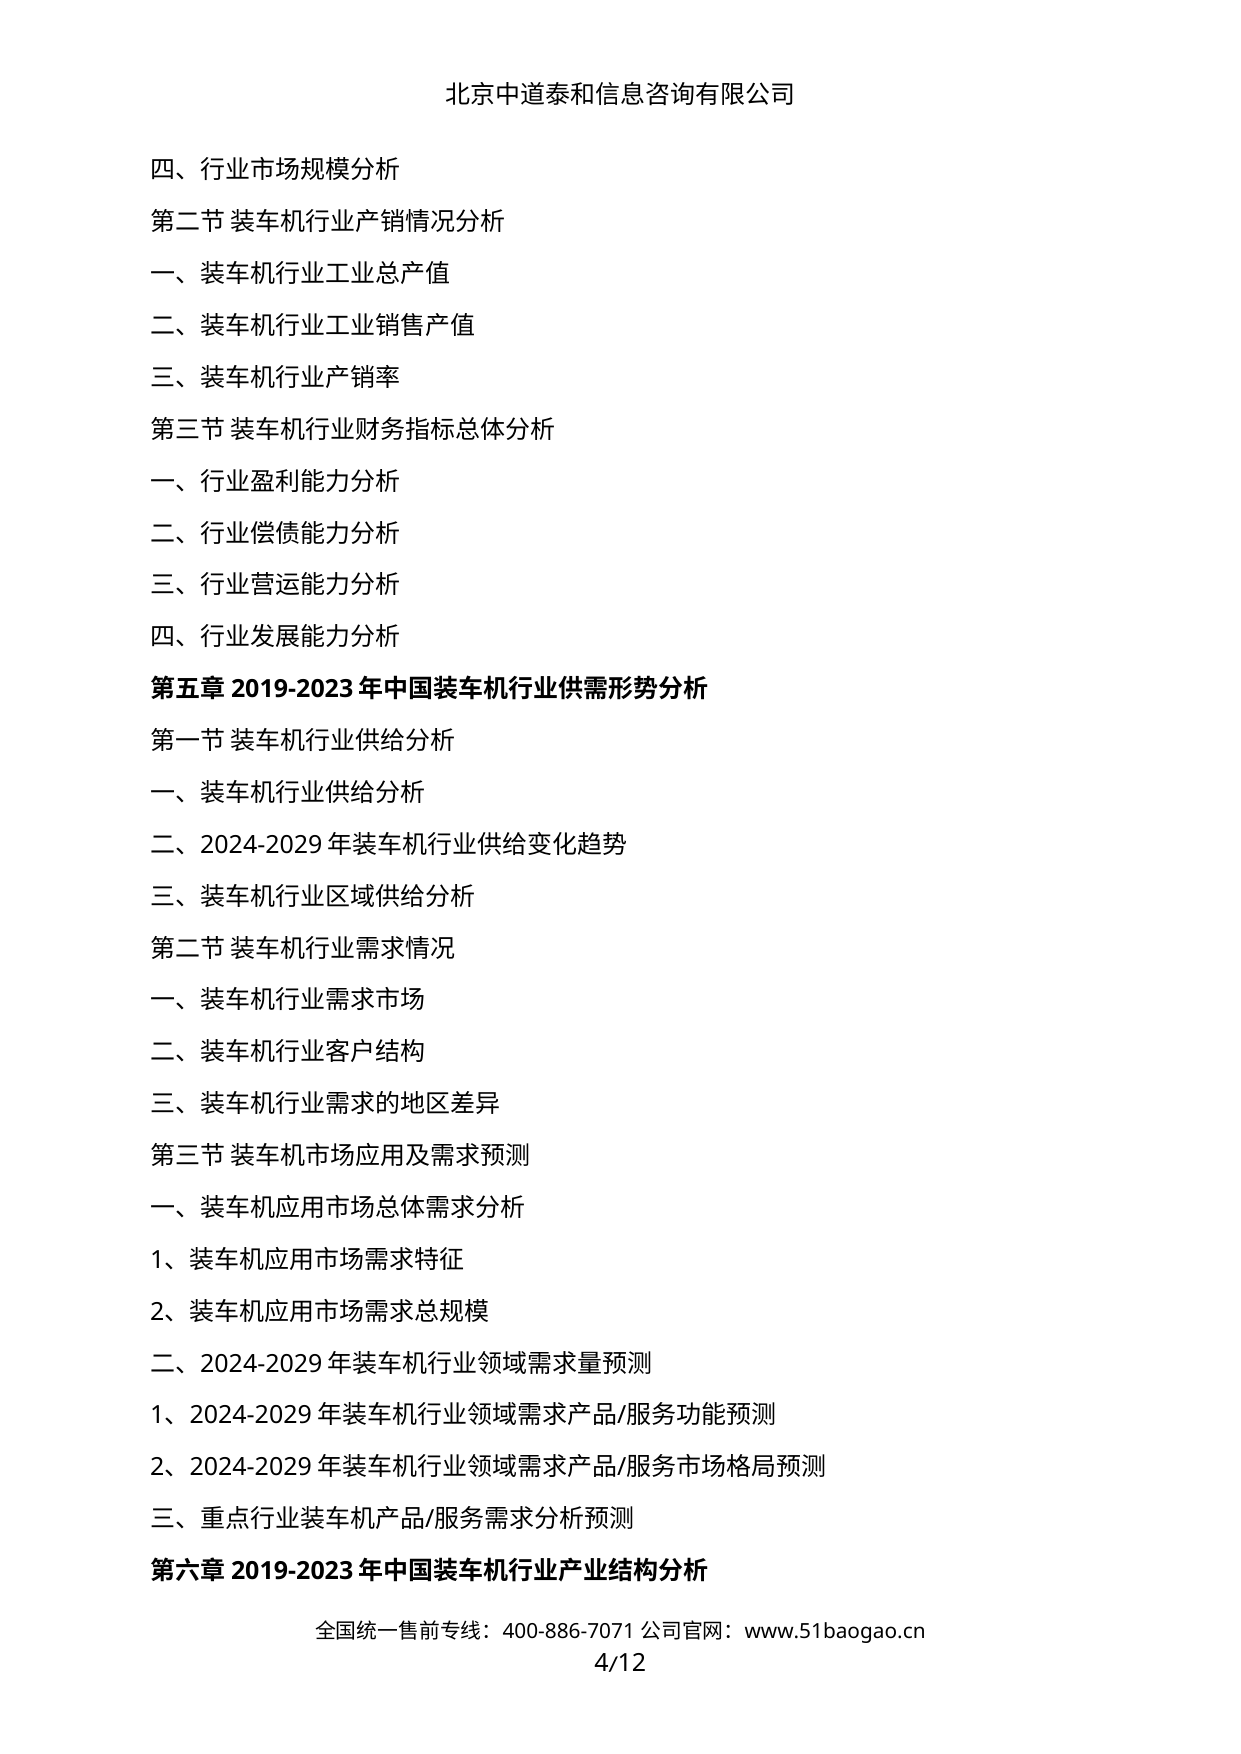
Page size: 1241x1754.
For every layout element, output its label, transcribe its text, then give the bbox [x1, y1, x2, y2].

text 一、装车机应用市场总体需求分析 [150, 1187, 1090, 1224]
text 第一节 装车机行业供给分析 [150, 721, 1090, 757]
text 第六章 2019-2023年中国装车机行业产业结构分析 [150, 1551, 1090, 1587]
text 一、装车机行业供给分析 [150, 772, 1090, 809]
text 第五章 2019-2023年中国装车机行业供需形势分析 [150, 669, 1090, 705]
text 四、行业市场规模分析 [150, 150, 1090, 186]
text 二、2024-2029年装车机行业领域需求量预测 [150, 1343, 1090, 1379]
text 1、2024-2029年装车机行业领域需求产品/服务功能预测 [150, 1395, 1090, 1431]
text 一、装车机行业工业总产值 [150, 254, 1090, 290]
text 二、2024-2029年装车机行业供给变化趋势 [150, 824, 1090, 861]
text 第二节 装车机行业产销情况分析 [150, 202, 1090, 238]
text 第三节 装车机行业财务指标总体分析 [150, 409, 1090, 446]
text 二、装车机行业工业销售产值 [150, 306, 1090, 342]
text 一、行业盈利能力分析 [150, 461, 1090, 497]
text 一、装车机行业需求市场 [150, 980, 1090, 1016]
text 二、行业偿债能力分析 [150, 513, 1090, 549]
text 三、重点行业装车机产品/服务需求分析预测 [150, 1499, 1090, 1535]
text 2、装车机应用市场需求总规模 [150, 1291, 1090, 1327]
text 四、行业发展能力分析 [150, 617, 1090, 653]
text 2、2024-2029年装车机行业领域需求产品/服务市场格局预测 [150, 1447, 1090, 1483]
text 三、装车机行业需求的地区差异 [150, 1084, 1090, 1120]
text 三、装车机行业产销率 [150, 357, 1090, 394]
text 三、装车机行业区域供给分析 [150, 876, 1090, 912]
text 三、行业营运能力分析 [150, 565, 1090, 601]
text 第三节 装车机市场应用及需求预测 [150, 1136, 1090, 1172]
text 1、装车机应用市场需求特征 [150, 1239, 1090, 1276]
text 第二节 装车机行业需求情况 [150, 928, 1090, 964]
text 二、装车机行业客户结构 [150, 1032, 1090, 1068]
